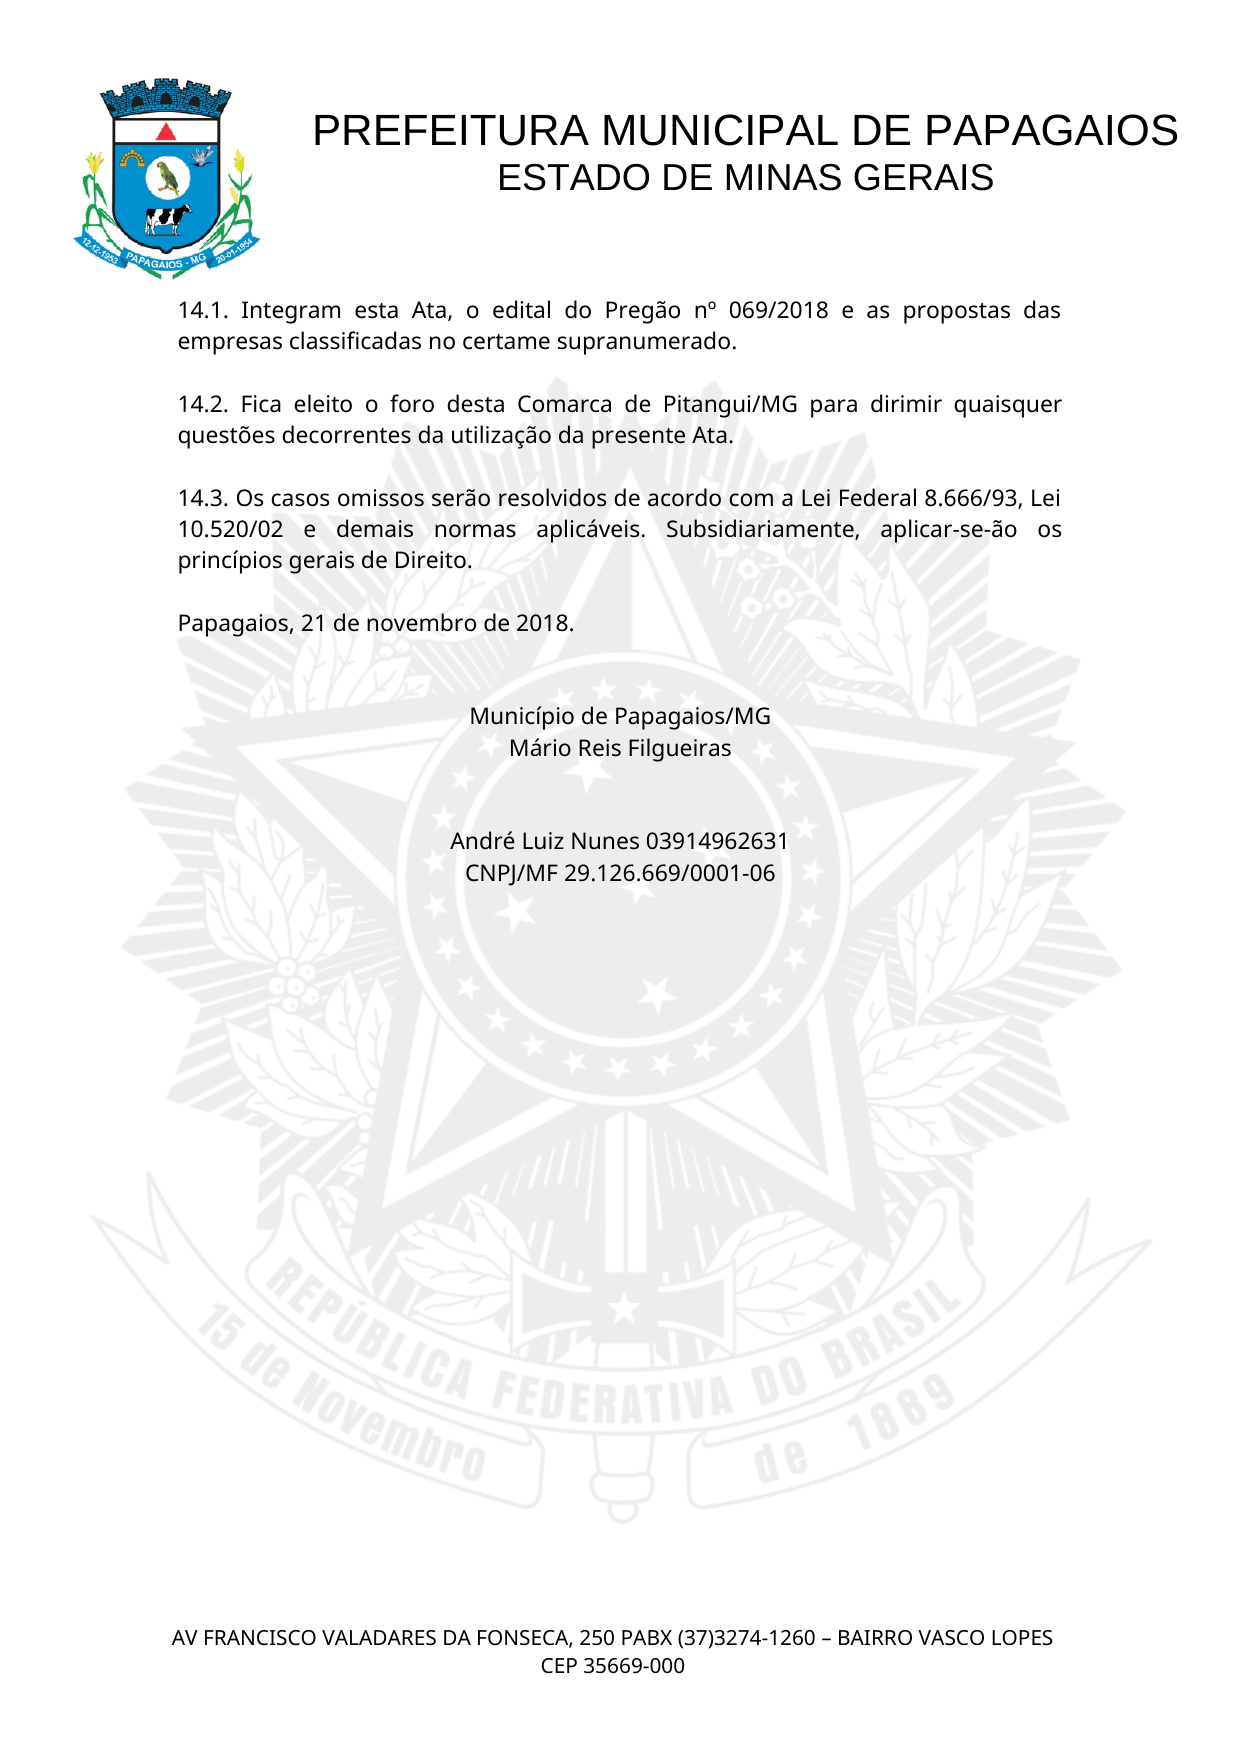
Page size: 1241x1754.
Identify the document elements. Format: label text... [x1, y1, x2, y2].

text Papagaios, 21 de novembro de 2018. [177, 607, 1063, 638]
picture [72, 73, 262, 281]
text Município de Papagaios/MG [177, 700, 1063, 732]
text 14.3. Os casos omissos serão resolvidos de acordo com a Lei Federal 8.666/93, Lei 10.520/02 e demais normas aplicáveis. Subsidiariamente, aplicar-se-ão os princípios gerais de Direito. [177, 482, 1063, 575]
text 14.1. Integram esta Ata, o edital do Pregão nº 069/2018 e as propostas das empresas classificadas no certame supranumerado. [177, 294, 1063, 357]
picture [88, 376, 1153, 1524]
text André Luiz Nunes 03914962631 [177, 825, 1063, 857]
text 14.2. Fica eleito o foro desta Comarca de Pitangui/MG para dirimir quaisquer questões decorrentes da utilização da presente Ata. [177, 388, 1063, 450]
text CNPJ/MF 29.126.669/0001-06 [177, 857, 1063, 888]
text Mário Reis Filgueiras [177, 732, 1063, 763]
